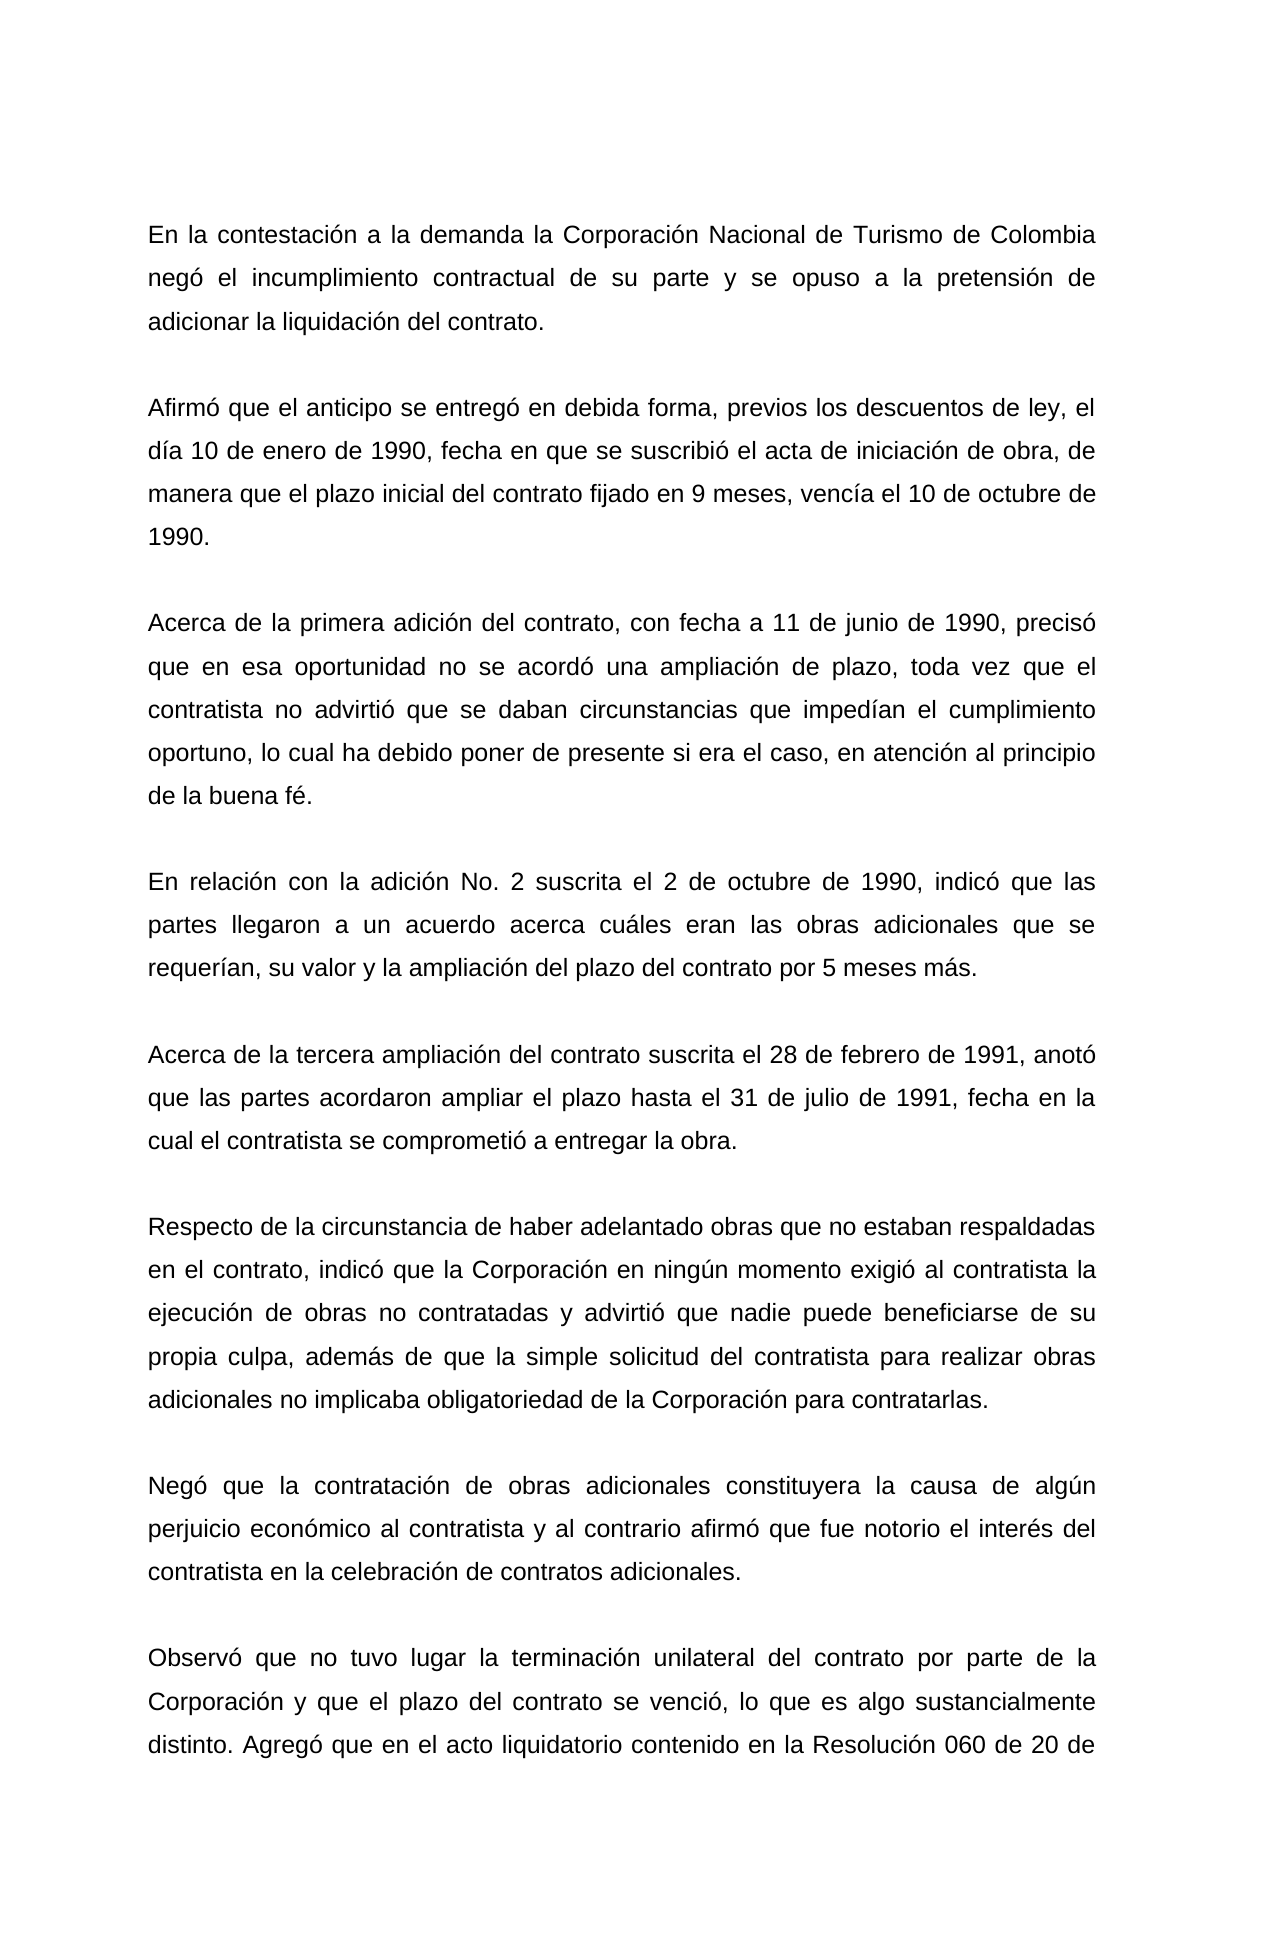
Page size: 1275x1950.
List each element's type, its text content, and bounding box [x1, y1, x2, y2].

text Negó que la contratación de obras adicionales constituyera la causa de algún perjuicio económico al contratista y al contrario afirmó que fue notorio el interés del contratista en la celebración de contratos adicionales. [148, 1471, 1098, 1586]
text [148, 1643, 1098, 1758]
text Respecto de la circunstancia de haber adelantado obras que no estaban respaldadas en el contrato, indicó que la Corporación en ningún momento exigió al contratista la ejecución de obras no contratadas y advirtió que nadie puede beneficiarse de su propia culpa, además de que la simple solicitud del contratista para realizar obras adicionales no implicaba obligatoriedad de la Corporación para contratarlas. [148, 1212, 1098, 1413]
text En la contestación a la demanda la Corporación Nacional de Turismo de Colombia negó el incumplimiento contractual de su parte y se opuso a la pretensión de adicionar la liquidación del contrato. [148, 220, 1098, 335]
text Acerca de la tercera ampliación del contrato suscrita el 28 de febrero de 1991, anotó que las partes acordaron ampliar el plazo hasta el 31 de julio de 1991, fecha en la cual el contratista se comprometió a entregar la obra. [148, 1040, 1098, 1155]
text En relación con la adición No. 2 suscrita el 2 de octubre de 1990, indicó que las partes llegaron a un acuerdo acerca cuáles eran las obras adicionales que se requerían, su valor y la ampliación del plazo del contrato por 5 meses más. [148, 867, 1098, 982]
text Afirmó que el anticipo se entregó en debida forma, previos los descuentos de ley, el día 10 de enero de 1990, fecha en que se suscribió el acta de iniciación de obra, de manera que el plazo inicial del contrato fijado en 9 meses, vencía el 10 de octubre de 1990. [148, 393, 1098, 551]
text Acerca de la primera adición del contrato, con fecha a 11 de junio de 1990, precisó que en esa oportunidad no se acordó una ampliación de plazo, toda vez que el contratista no advirtió que se daban circunstancias que impedían el cumplimiento oportuno, lo cual ha debido poner de presente si era el caso, en atención al principio de la buena fé. [148, 608, 1098, 810]
